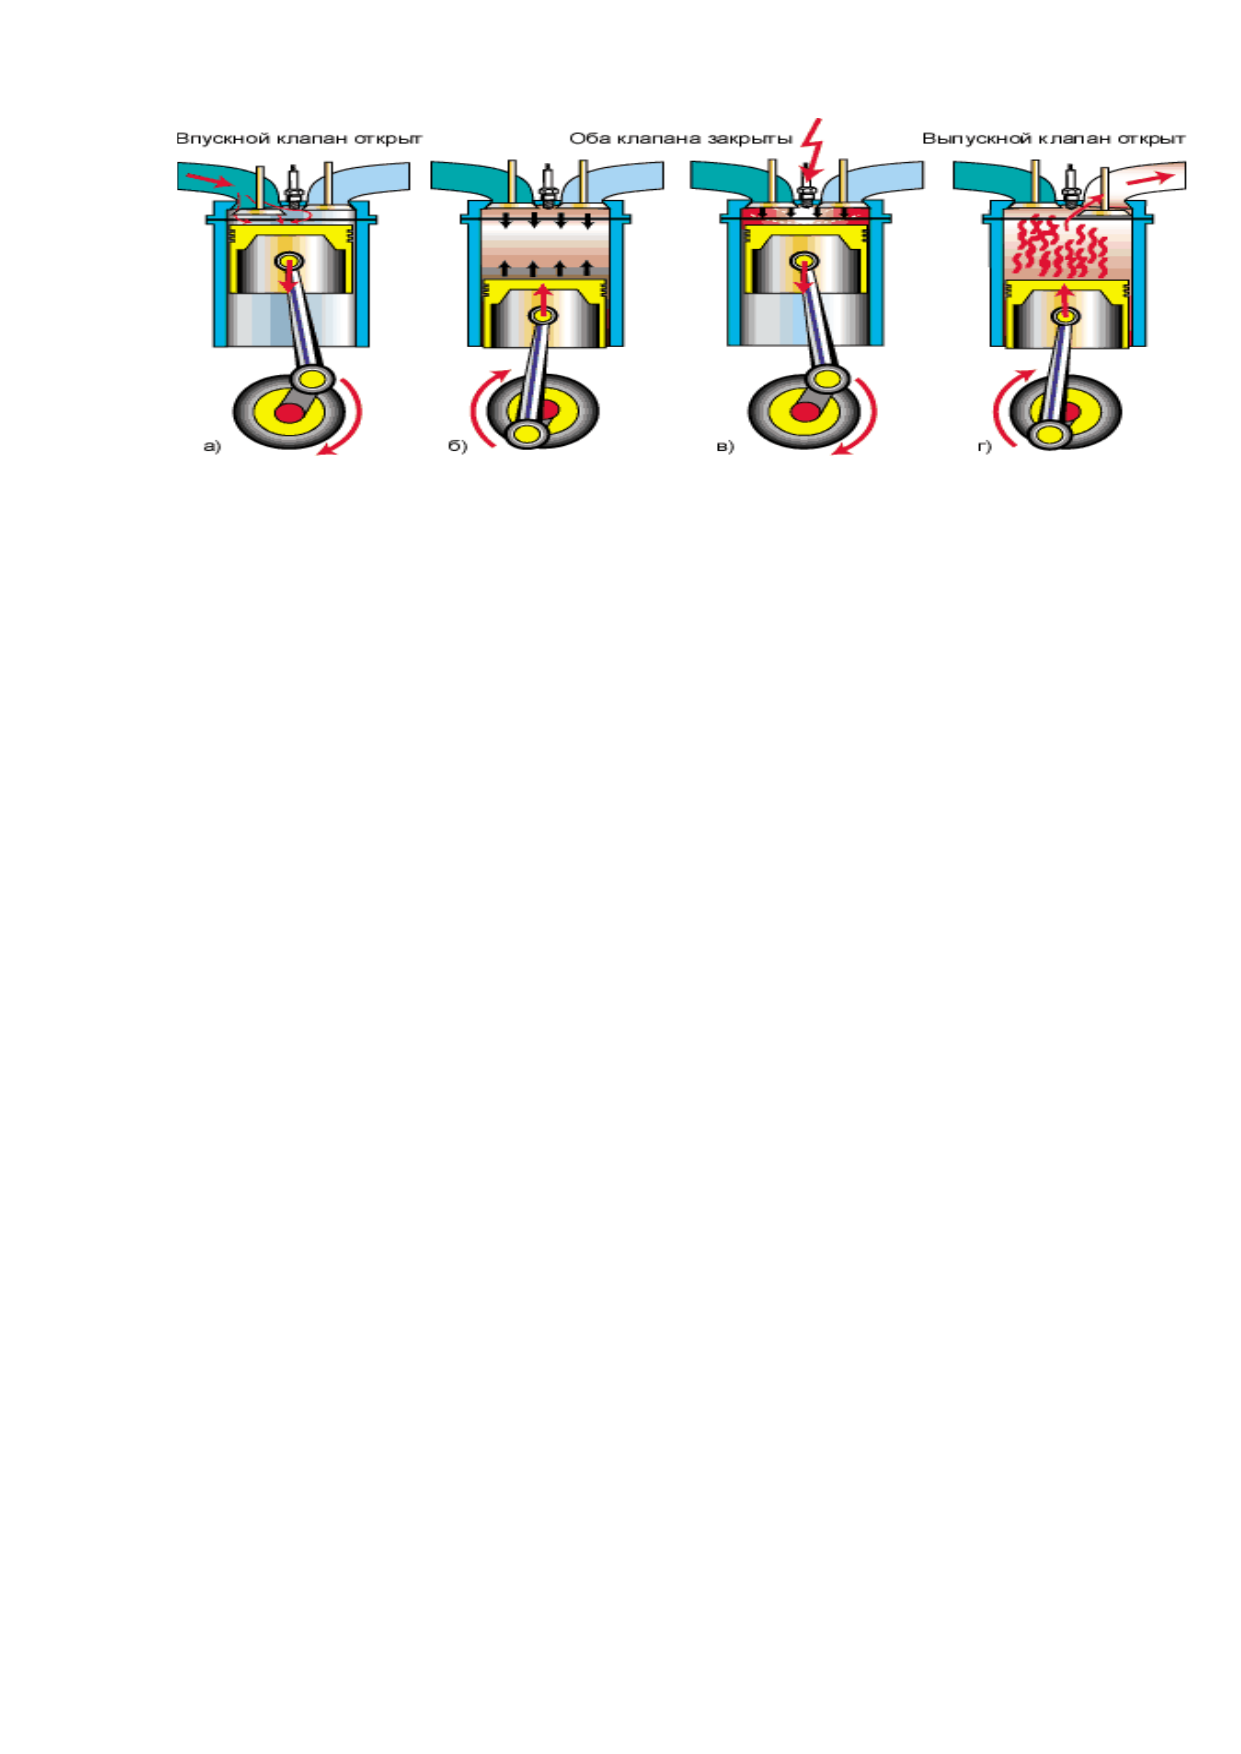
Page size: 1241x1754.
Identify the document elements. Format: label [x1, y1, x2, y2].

picture [177, 118, 1187, 456]
